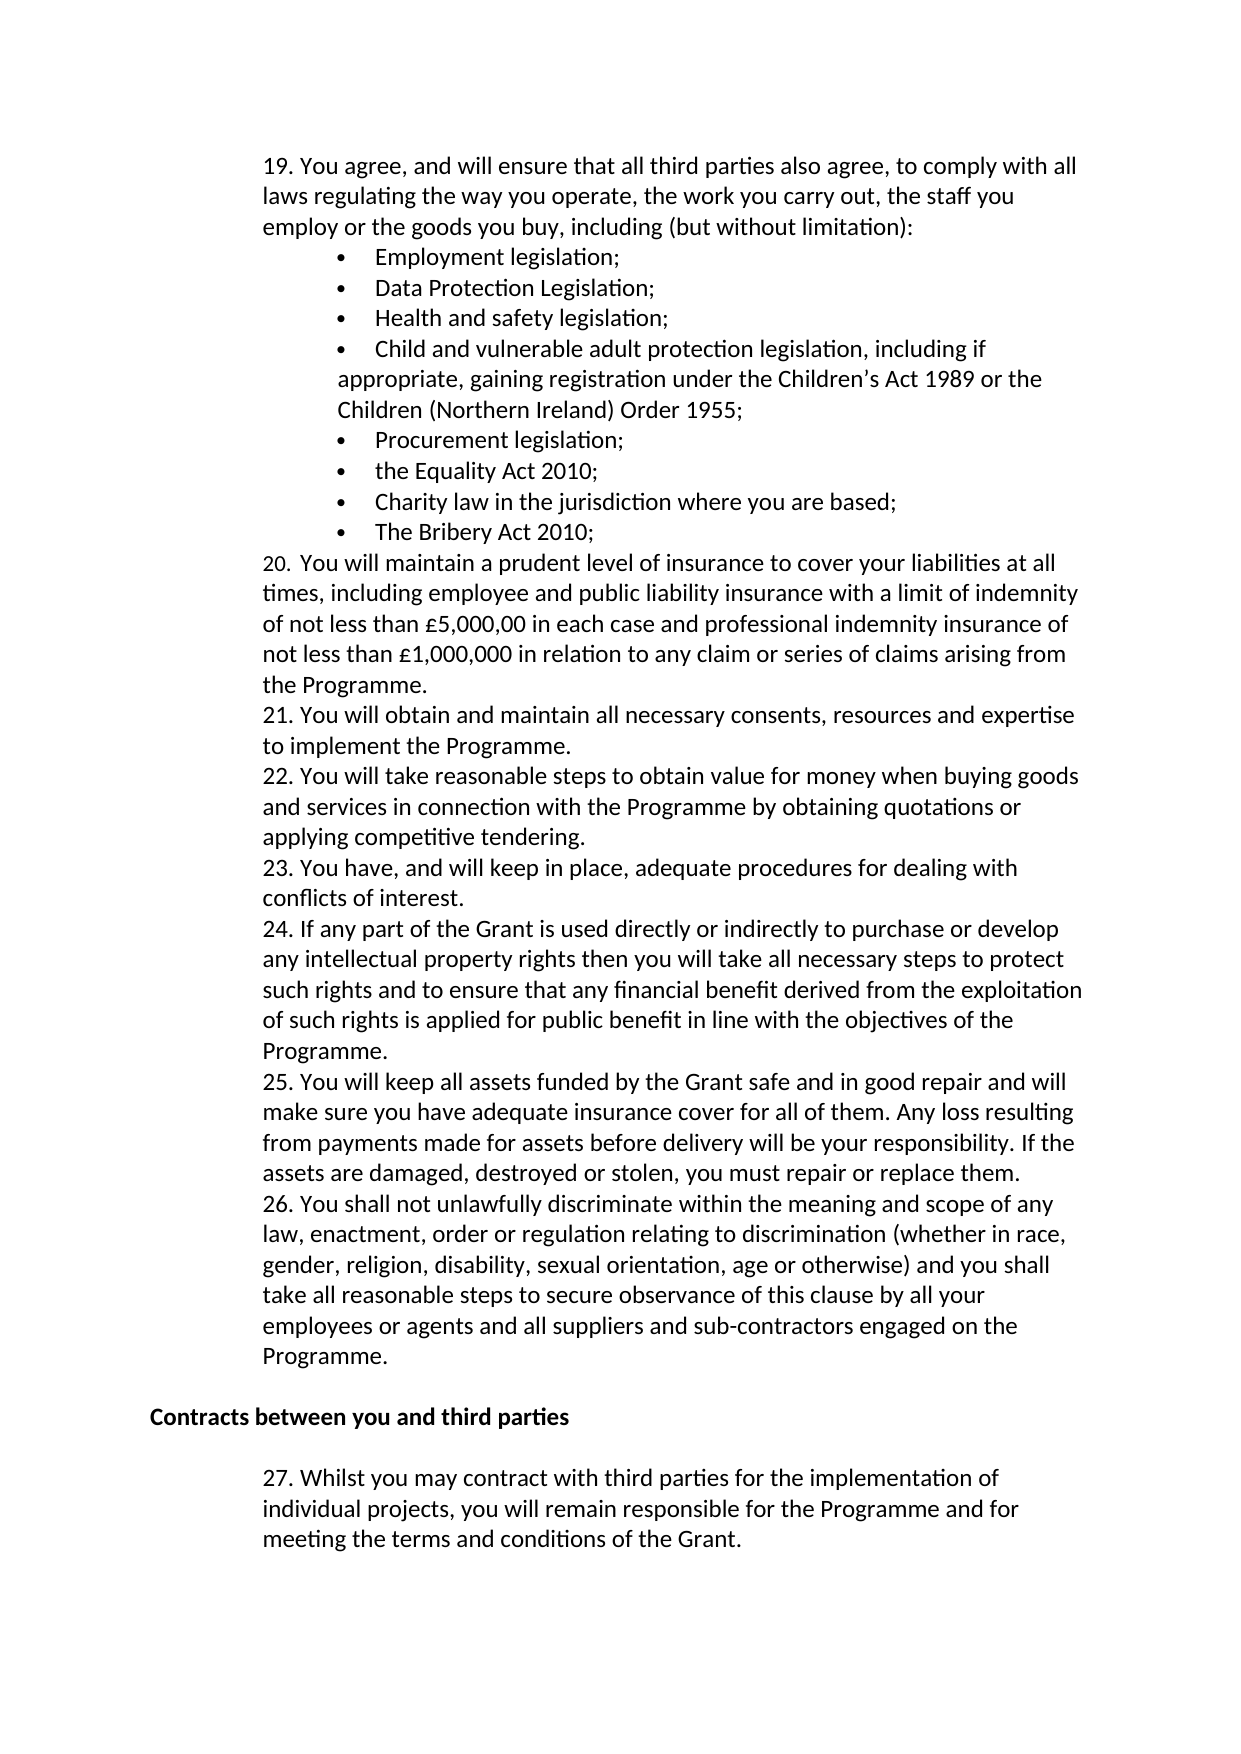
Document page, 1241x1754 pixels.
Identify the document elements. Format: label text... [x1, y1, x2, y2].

list If any part of the Grant is used directly or indirectly to purchase or develop any intellectual property rights then you will take all necessary steps to protect such rights and to ensure that any financial benefit derived from the exploitation of such rights is applied for public benefit in line with the objectives of the Programme. [262, 913, 1090, 1066]
list Health and safety legislation; [337, 303, 1090, 333]
text Contracts between you and third parties [150, 1401, 1090, 1432]
list You agree, and will ensure that all third parties also agree, to comply with all laws regulating the way you operate, the work you carry out, the staff you employ or the goods you buy, including (but without limitation): [262, 150, 1090, 242]
list the Equality Act 2010; [337, 455, 1090, 486]
list Charity law in the jurisdiction where you are based; [337, 486, 1090, 516]
list You shall not unlawfully discriminate within the meaning and scope of any law, enactment, order or regulation relating to discrimination (whether in race, gender, religion, disability, sexual orientation, age or otherwise) and you shall take all reasonable steps to secure observance of this clause by all your employees or agents and all suppliers and sub-contractors engaged on the Programme. [262, 1188, 1090, 1371]
list You will maintain a prudent level of insurance to cover your liabilities at all times, including employee and public liability insurance with a limit of indemnity of not less than £5,000,00 in each case and professional indemnity insurance of not less than £1,000,000 in relation to any claim or series of claims arising from the Programme. [262, 547, 1090, 699]
list Data Protection Legislation; [337, 272, 1090, 303]
list You have, and will keep in place, adequate procedures for dealing with conflicts of interest. [262, 852, 1090, 913]
list The Bribery Act 2010; [337, 516, 1090, 547]
list You will obtain and maintain all necessary consents, resources and expertise to implement the Programme. [262, 699, 1090, 760]
list Whilst you may contract with third parties for the implementation of individual projects, you will remain responsible for the Programme and for meeting the terms and conditions of the Grant. [262, 1462, 1090, 1554]
list You will keep all assets funded by the Grant safe and in good repair and will make sure you have adequate insurance cover for all of them. Any loss resulting from payments made for assets before delivery will be your responsibility. If the assets are damaged, destroyed or stolen, you must repair or replace them. [262, 1066, 1090, 1188]
list Procurement legislation; [337, 425, 1090, 455]
list You will take reasonable steps to obtain value for money when buying goods and services in connection with the Programme by obtaining quotations or applying competitive tendering. [262, 760, 1090, 852]
list Employment legislation; [337, 242, 1090, 272]
list Child and vulnerable adult protection legislation, including if appropriate, gaining registration under the Children’s Act 1989 or the Children (Northern Ireland) Order 1955; [337, 333, 1090, 425]
